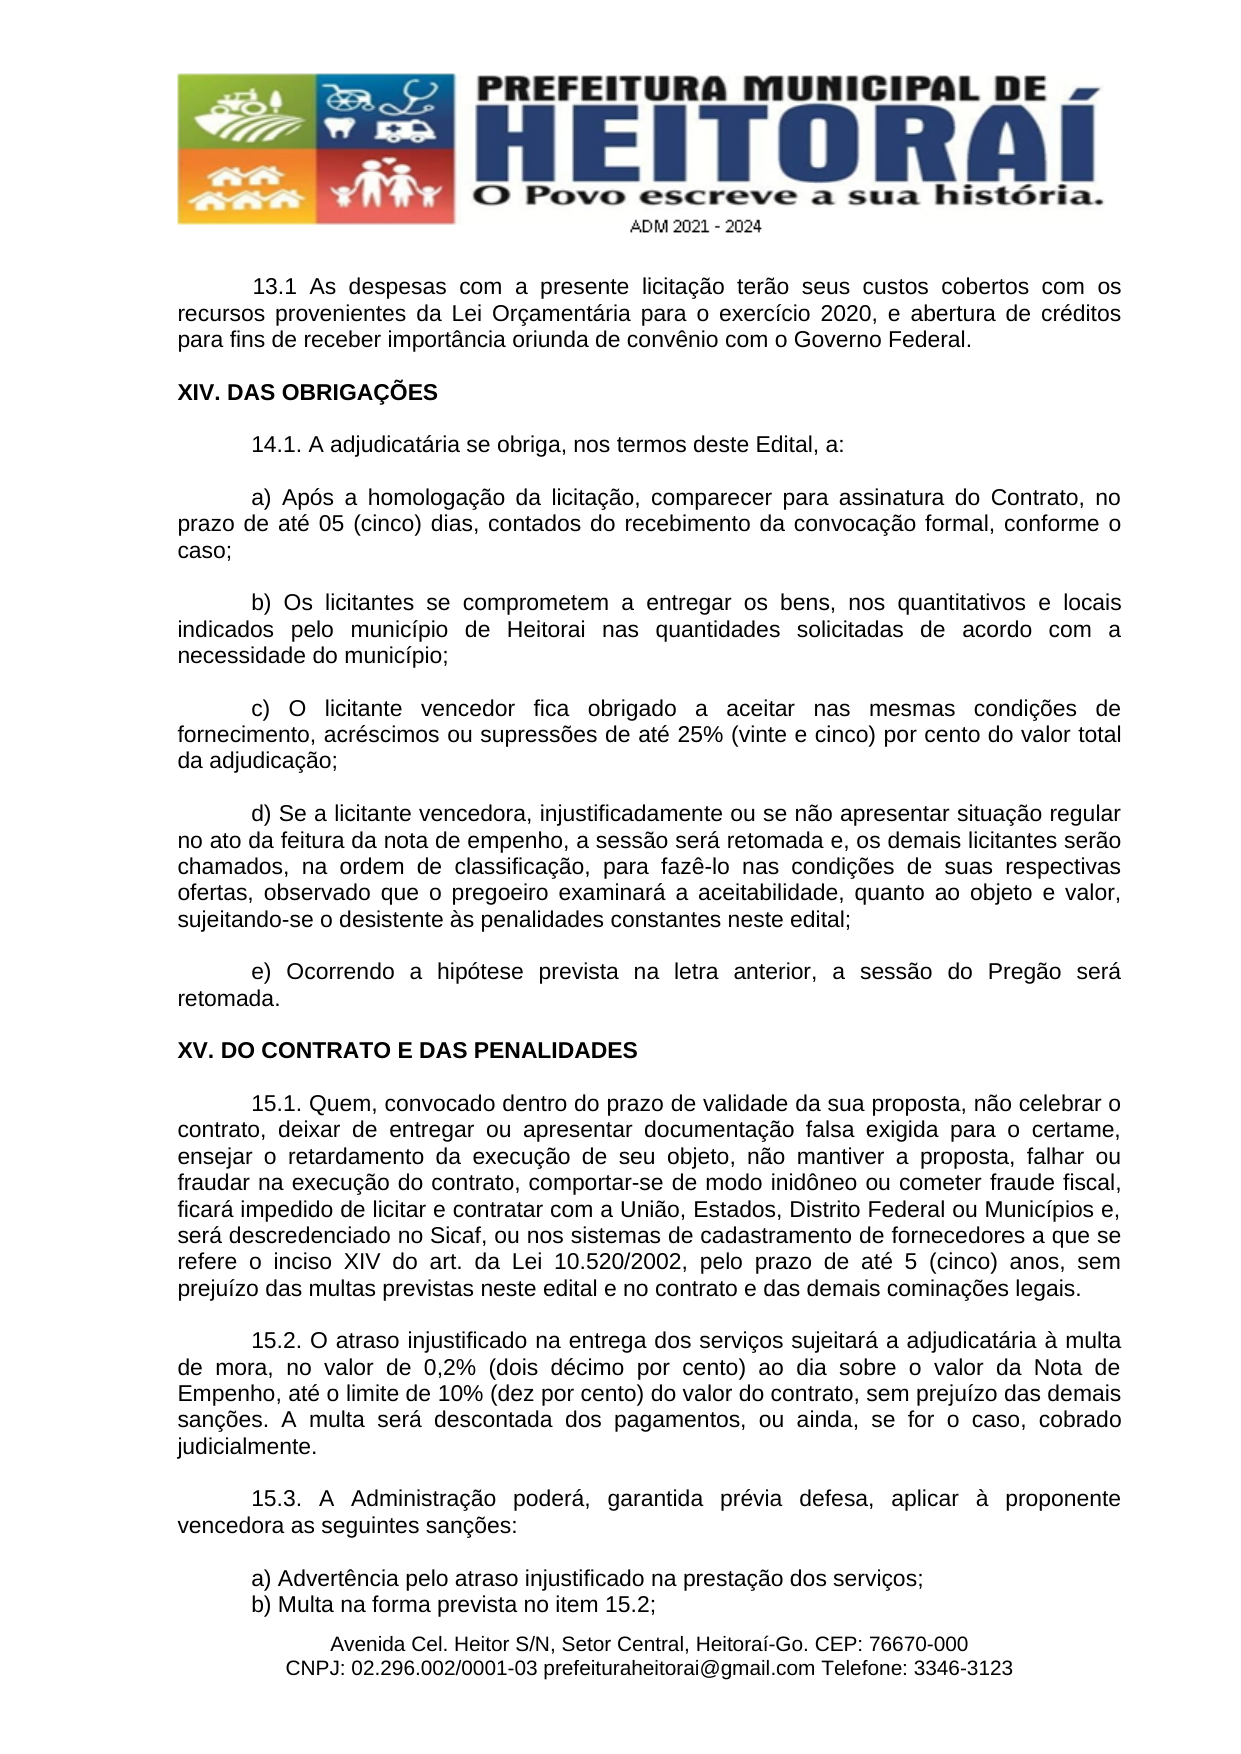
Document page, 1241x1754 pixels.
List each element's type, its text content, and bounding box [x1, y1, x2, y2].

text 14.1. A adjudicatária se obriga, nos termos deste Edital, a: [177, 431, 1122, 458]
text 15.3. A Administração poderá, garantida prévia defesa, aplicar à proponente vencedora as seguintes sanções: [177, 1485, 1122, 1538]
text XV. DO CONTRATO E DAS PENALIDADES [177, 1037, 1122, 1064]
text a) Após a homologação da licitação, comparecer para assinatura do Contrato, no prazo de até 05 (cinco) dias, contados do recebimento da convocação formal, conforme o caso; [177, 484, 1122, 563]
text c) O licitante vencedor fica obrigado a aceitar nas mesmas condições de fornecimento, acréscimos ou supressões de até 25% (vinte e cinco) por cento do valor total da adjudicação; [177, 695, 1122, 774]
text 13.1 As despesas com a presente licitação terão seus custos cobertos com os recursos provenientes da Lei Orçamentária para o exercício 2020, e abertura de créditos para fins de receber importância oriunda de convênio com o Governo Federal. [177, 273, 1122, 352]
text d) Se a licitante vencedora, injustificadamente ou se não apresentar situação regular no ato da feitura da nota de empenho, a sessão será retomada e, os demais licitantes serão chamados, na ordem de classificação, para fazê-lo nas condições de suas respectivas ofertas, observado que o pregoeiro examinará a aceitabilidade, quanto ao objeto e valor, sujeitando-se o desistente às penalidades constantes neste edital; [177, 800, 1122, 932]
text 15.2. O atraso injustificado na entrega dos serviços sujeitará a adjudicatária à multa de mora, no valor de 0,2% (dois décimo por cento) ao dia sobre o valor da Nota de Empenho, até o limite de 10% (dez por cento) do valor do contrato, sem prejuízo das demais sanções. A multa será descontada dos pagamentos, ou ainda, se for o caso, cobrado judicialmente. [177, 1327, 1122, 1459]
text e) Ocorrendo a hipótese prevista na letra anterior, a sessão do Pregão será retomada. [177, 958, 1122, 1011]
text b) Multa na forma prevista no item 15.2; [177, 1591, 1122, 1617]
text 15.1. Quem, convocado dentro do prazo de validade da sua proposta, não celebrar o contrato, deixar de entregar ou apresentar documentação falsa exigida para o certame, ensejar o retardamento da execução de seu objeto, não mantiver a proposta, falhar ou fraudar na execução do contrato, comportar-se de modo inidôneo ou cometer fraude fiscal, ficará impedido de licitar e contratar com a União, Estados, Distrito Federal ou Municípios e, será descredenciado no Sicaf, ou nos sistemas de cadastramento de fornecedores a que se refere o inciso XIV do art. da Lei 10.520/2002, pelo prazo de até 5 (cinco) anos, sem prejuízo das multas previstas neste edital e no contrato e das demais cominações legais. [177, 1090, 1122, 1301]
text a) Advertência pelo atraso injustificado na prestação dos serviços; [251, 1564, 1122, 1591]
text XIV. DAS OBRIGAÇÕES [177, 378, 1122, 405]
text b) Os licitantes se comprometem a entregar os bens, nos quantitativos e locais indicados pelo município de Heitorai nas quantidades solicitadas de acordo com a necessidade do município; [177, 589, 1122, 668]
picture [177, 73, 1123, 245]
